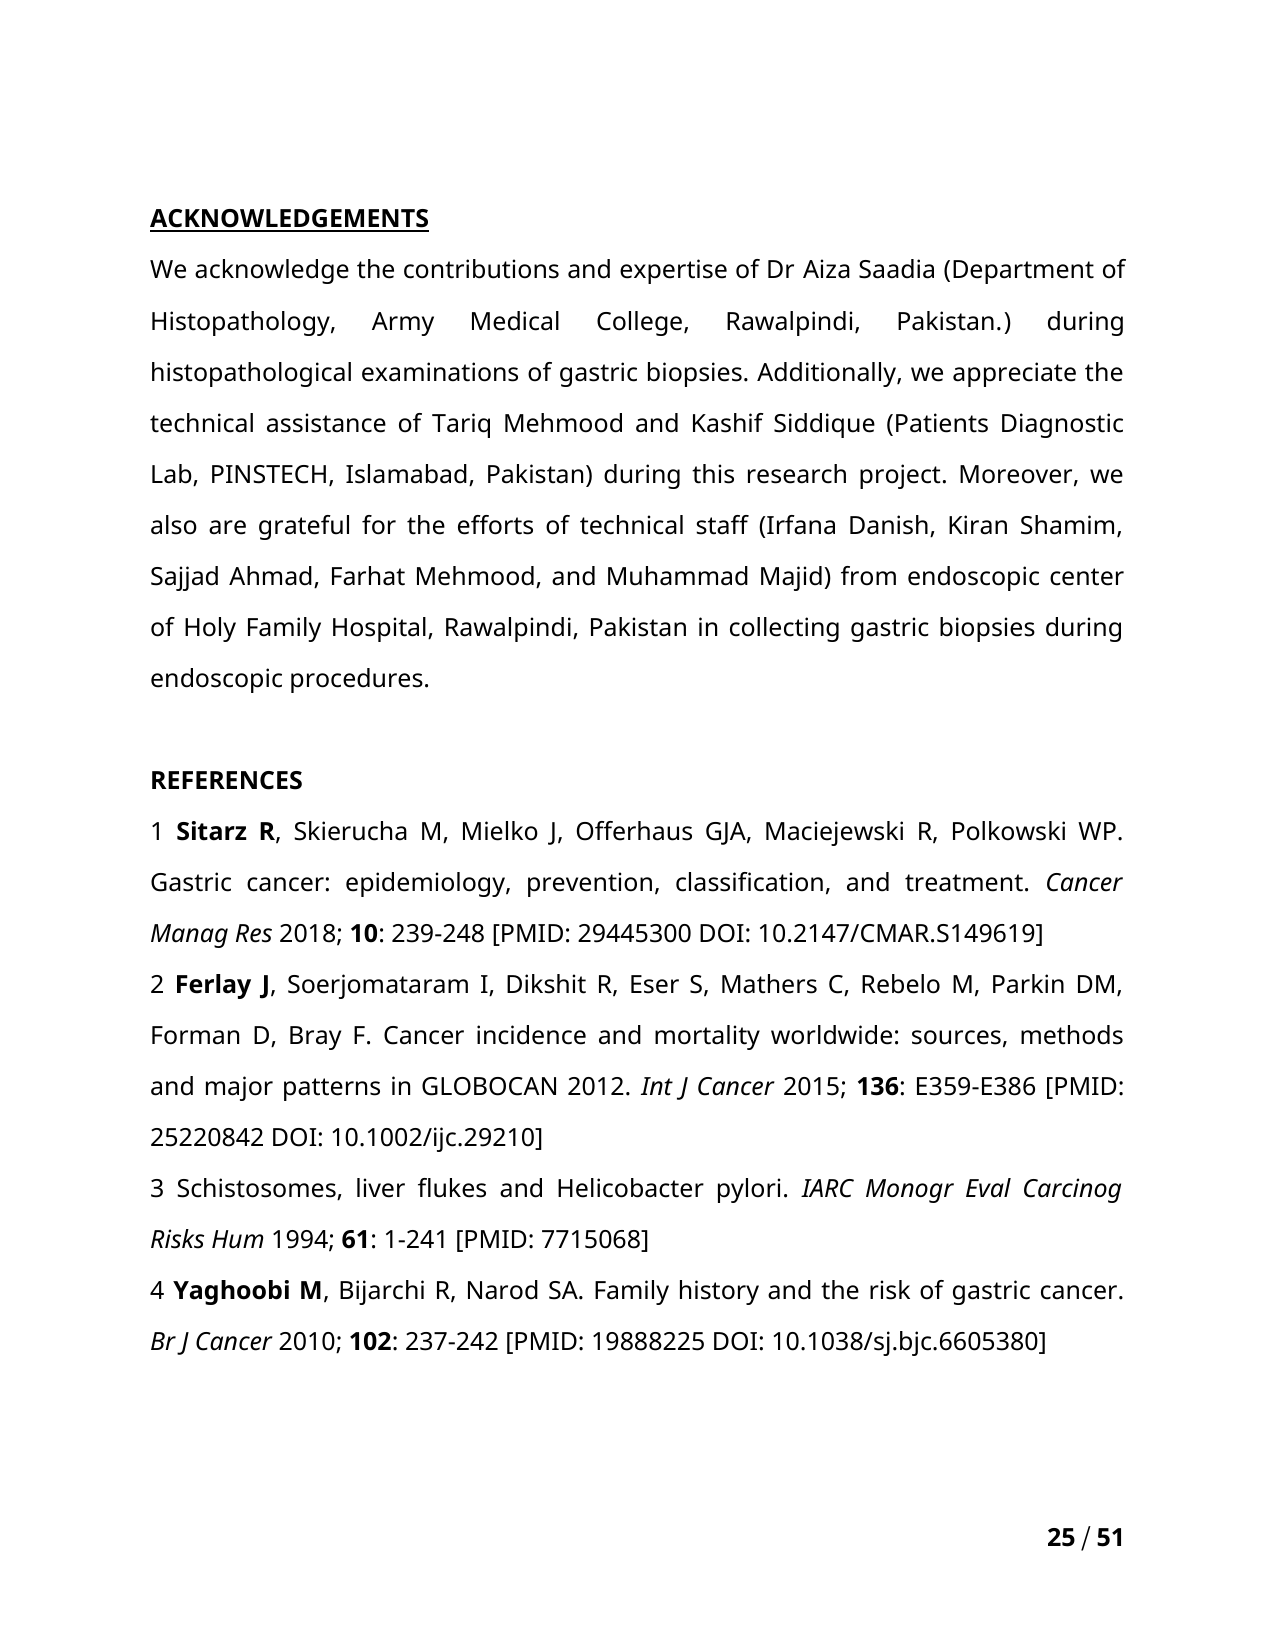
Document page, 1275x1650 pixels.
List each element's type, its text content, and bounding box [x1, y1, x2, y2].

text ACKNOWLEDGEMENTS [150, 201, 1125, 235]
text REFERENCES [150, 762, 1125, 797]
text 1 Sitarz R, Skierucha M, Mielko J, Offerhaus GJA, Maciejewski R, Polkowski WP. Gastric cancer: epidemiology, prevention, classification, and treatment. Cancer Manag Res 2018; 10: 239-248 [PMID: 29445300 DOI: 10.2147/CMAR.S149619] [150, 813, 1125, 950]
text 3 Schistosomes, liver flukes and Helicobacter pylori. IARC Monogr Eval Carcinog Risks Hum 1994; 61: 1-241 [PMID: 7715068] [150, 1171, 1125, 1256]
text 4 Yaghoobi M, Bijarchi R, Narod SA. Family history and the risk of gastric cancer. Br J Cancer 2010; 102: 237-242 [PMID: 19888225 DOI: 10.1038/sj.bjc.6605380] [150, 1273, 1125, 1358]
text We acknowledge the contributions and expertise of Dr Aiza Saadia (Department of Histopathology, Army Medical College, Rawalpindi, Pakistan.) during histopathological examinations of gastric biopsies. Additionally, we appreciate the technical assistance of Tariq Mehmood and Kashif Siddique (Patients Diagnostic Lab, PINSTECH, Islamabad, Pakistan) during this research project. Moreover, we also are grateful for the efforts of technical staff (Irfana Danish, Kiran Shamim, Sajjad Ahmad, Farhat Mehmood, and Muhammad Majid) from endoscopic center of Holy Family Hospital, Rawalpindi, Pakistan in collecting gastric biopsies during endoscopic procedures. [150, 252, 1125, 694]
text 2 Ferlay J, Soerjomataram I, Dikshit R, Eser S, Mathers C, Rebelo M, Parkin DM, Forman D, Bray F. Cancer incidence and mortality worldwide: sources, methods and major patterns in GLOBOCAN 2012. Int J Cancer 2015; 136: E359-E386 [PMID: 25220842 DOI: 10.1002/ijc.29210] [150, 967, 1125, 1154]
